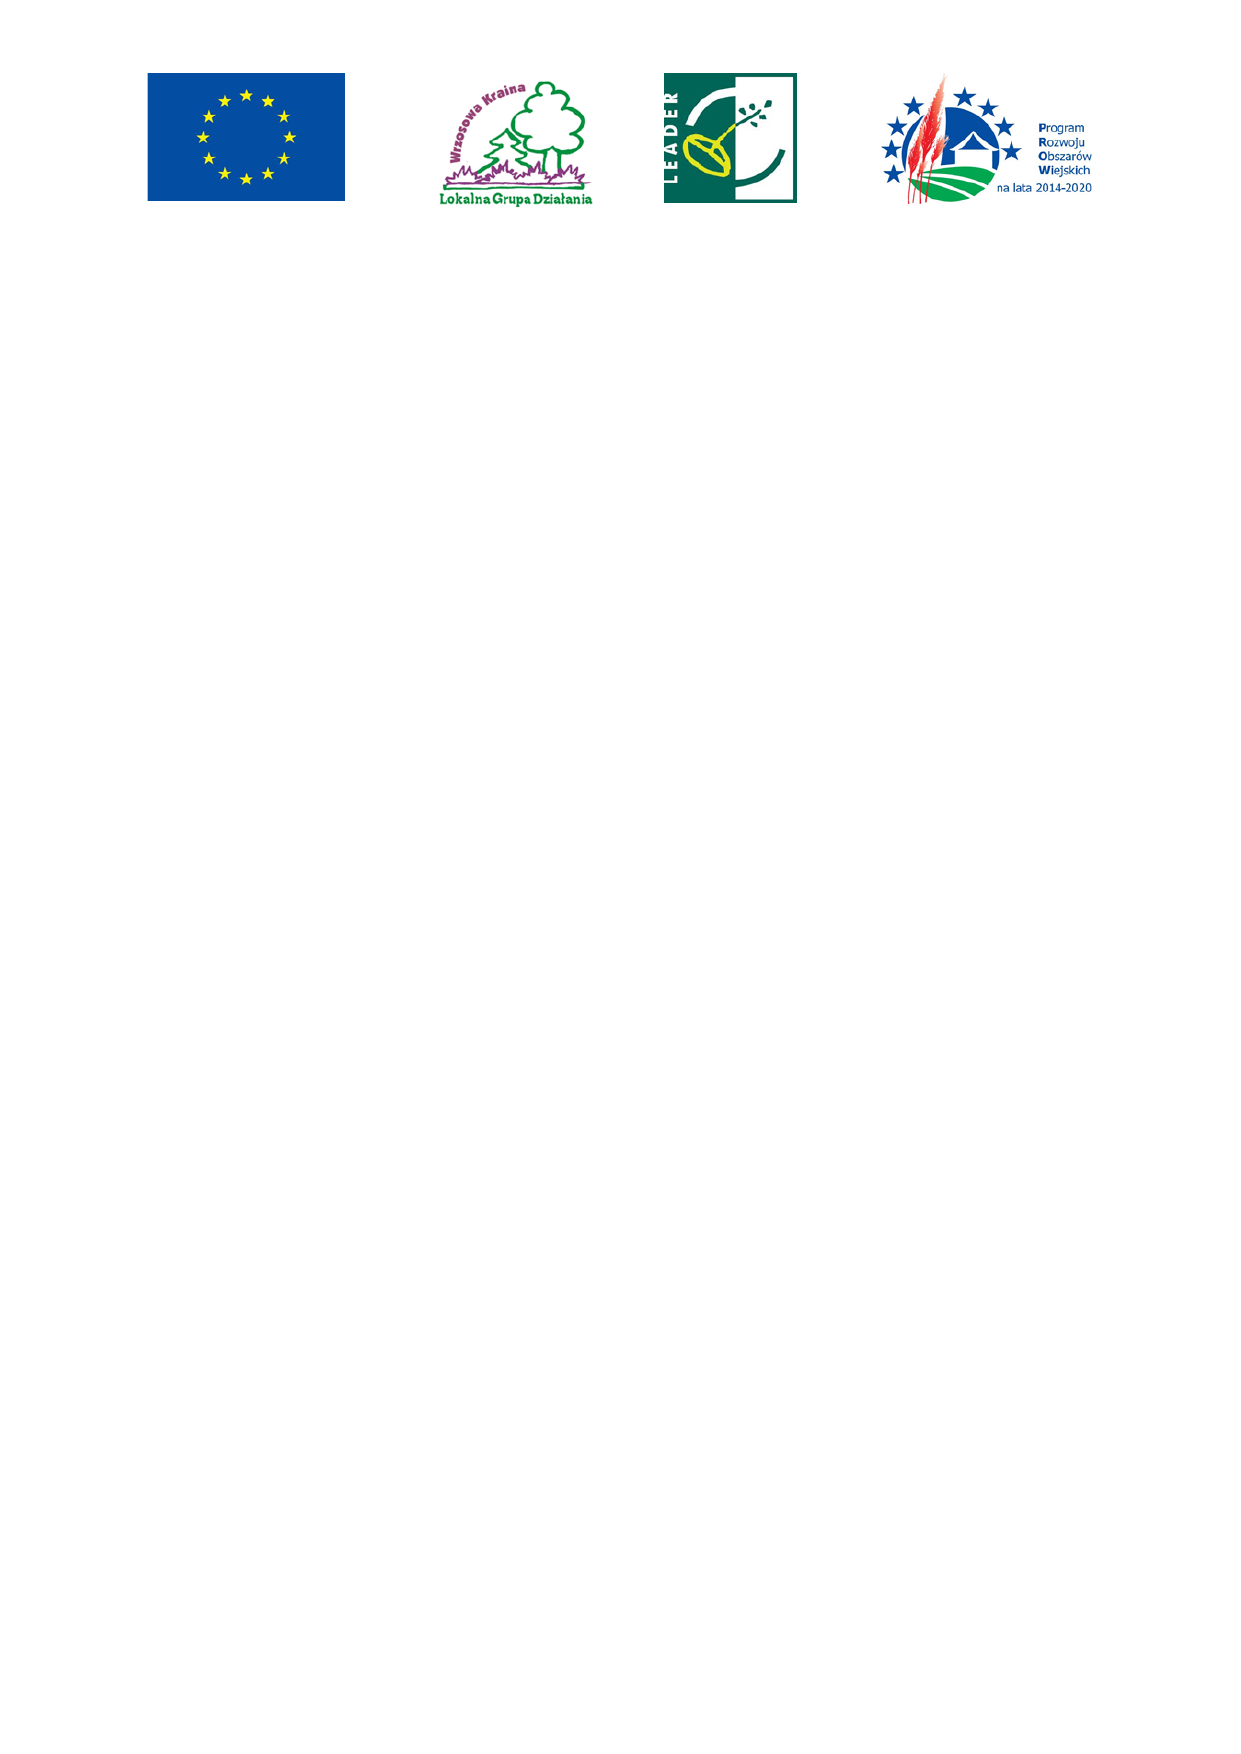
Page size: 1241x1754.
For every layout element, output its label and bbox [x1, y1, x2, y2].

picture [147, 73, 1092, 216]
